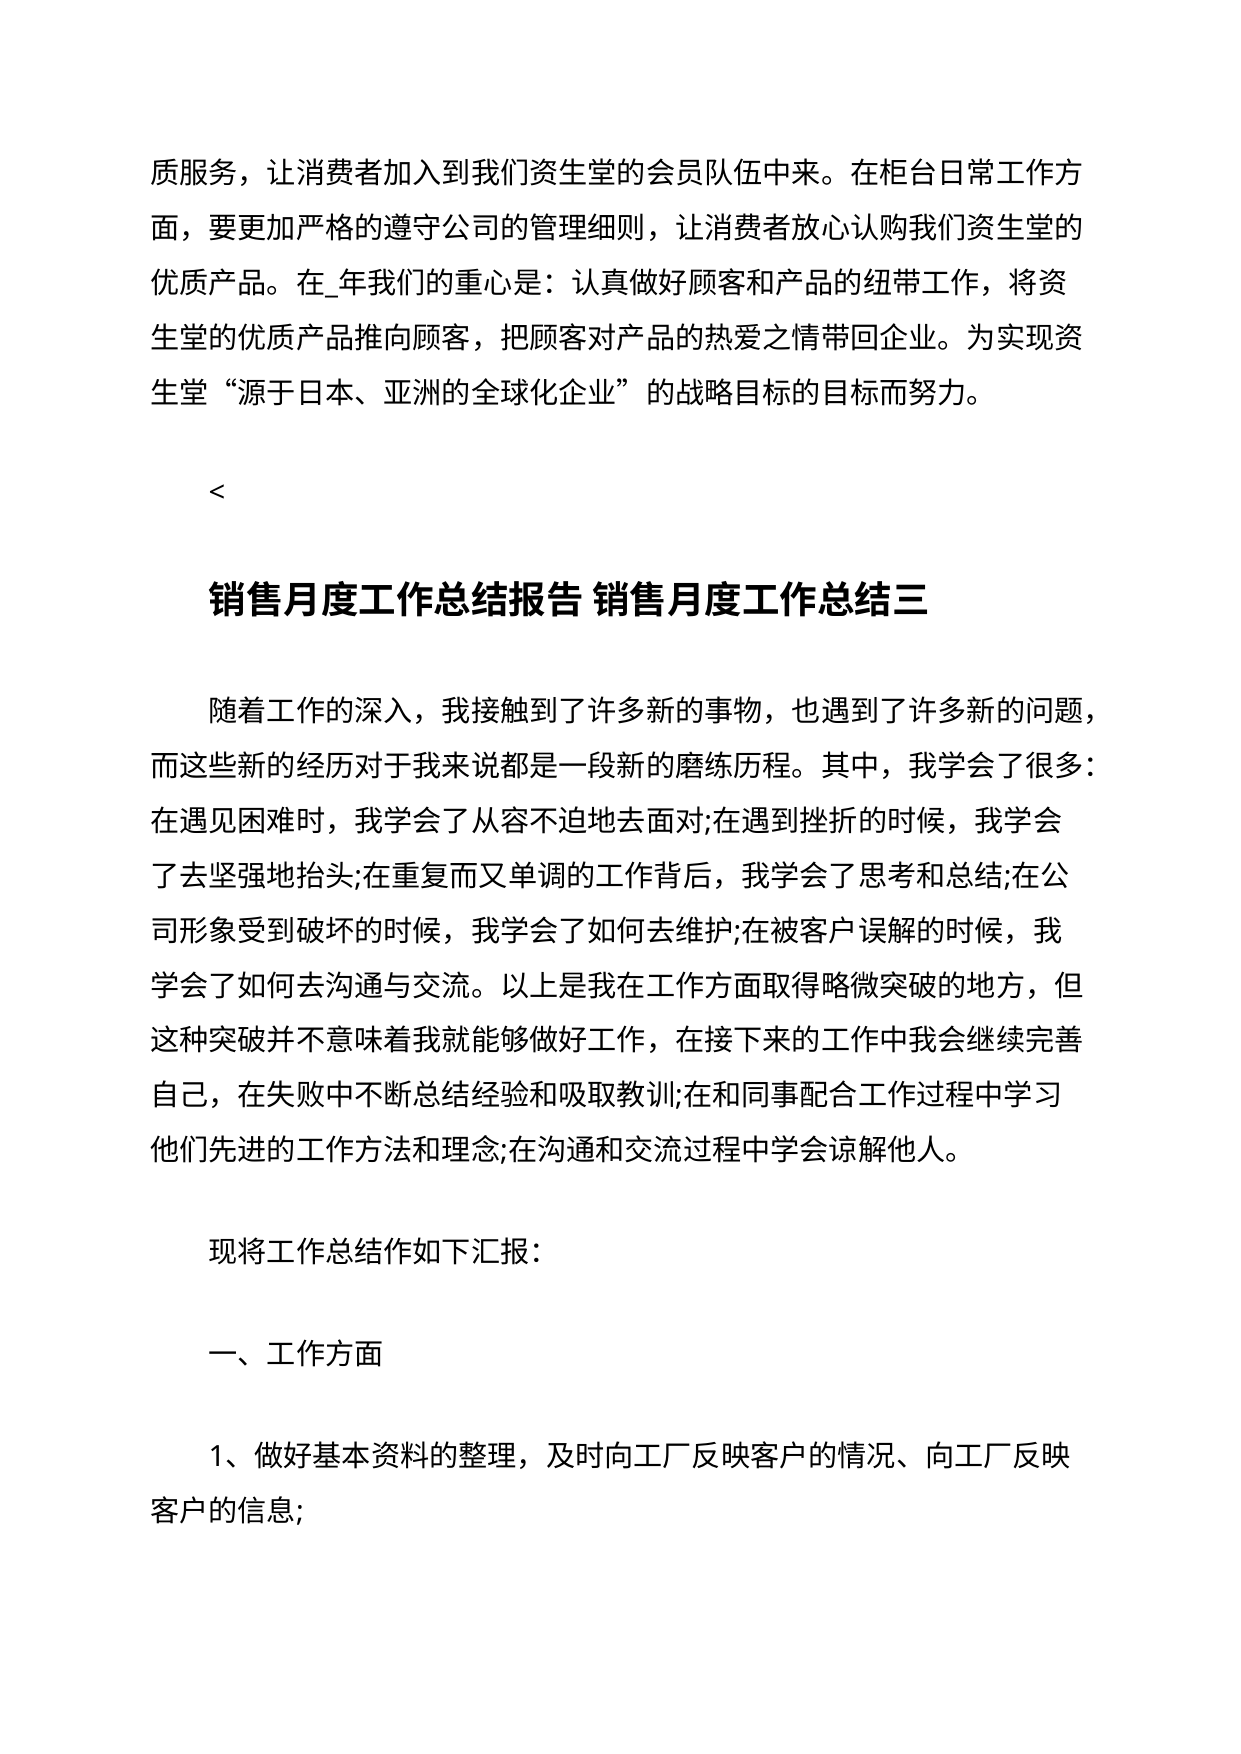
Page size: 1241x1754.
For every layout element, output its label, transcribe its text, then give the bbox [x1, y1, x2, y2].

text < [150, 471, 1090, 511]
text 随着工作的深入，我接触到了许多新的事物，也遇到了许多新的问题，而这些新的经历对于我来说都是一段新的磨练历程。其中，我学会了很多：在遇见困难时，我学会了从容不迫地去面对;在遇到挫折的时候，我学会了去坚强地抬头;在重复而又单调的工作背后，我学会了思考和总结;在公司形象受到破坏的时候，我学会了如何去维护;在被客户误解的时候，我学会了如何去沟通与交流。以上是我在工作方面取得略微突破的地方，但这种突破并不意味着我就能够做好工作，在接下来的工作中我会继续完善自己，在失败中不断总结经验和吸取教训;在和同事配合工作过程中学习他们先进的工作方法和理念;在沟通和交流过程中学会谅解他人。 [150, 687, 1090, 1169]
text 现将工作总结作如下汇报： [150, 1229, 1090, 1271]
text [150, 150, 1090, 412]
text 1、做好基本资料的整理，及时向工厂反映客户的情况、向工厂反映客户的信息; [150, 1432, 1090, 1530]
text 销售月度工作总结报告 销售月度工作总结三 [150, 570, 1090, 624]
text 一、工作方面 [150, 1331, 1090, 1373]
